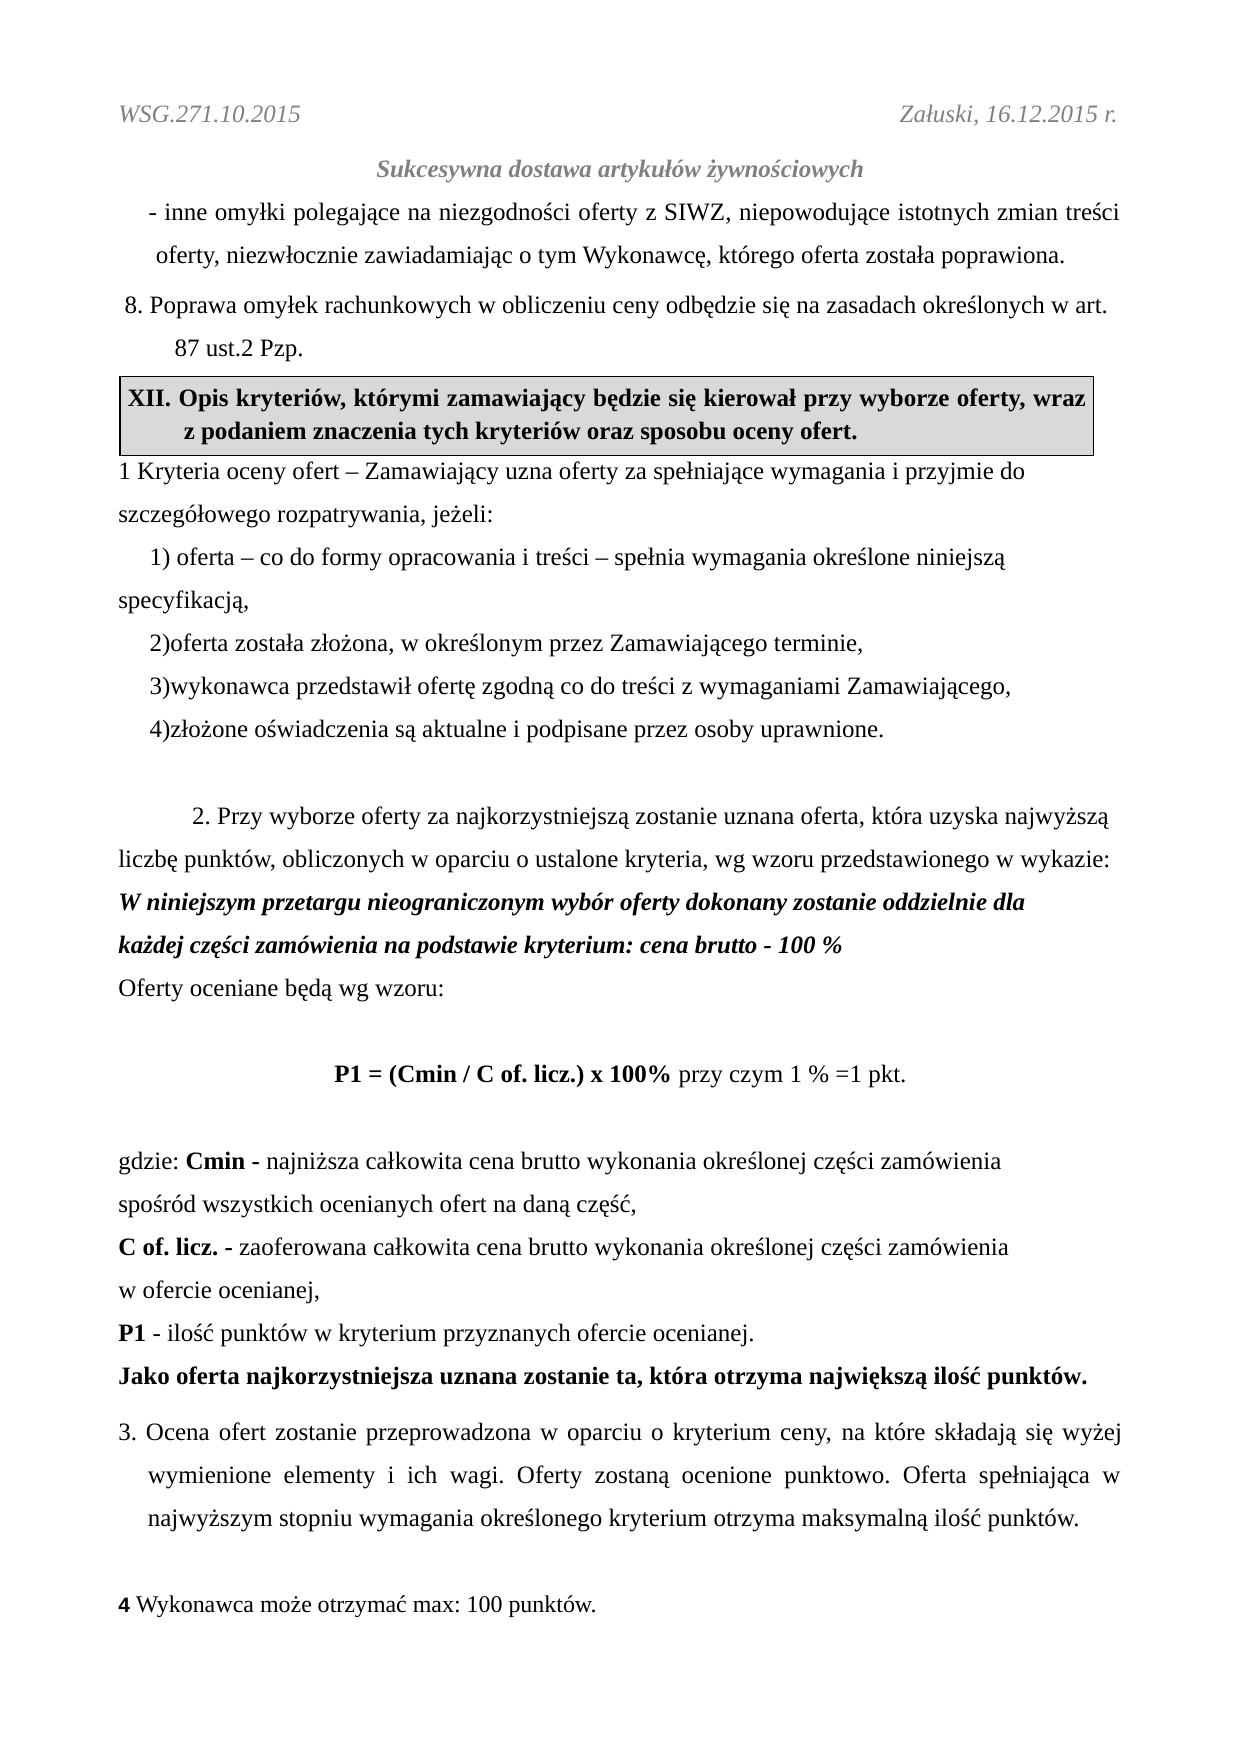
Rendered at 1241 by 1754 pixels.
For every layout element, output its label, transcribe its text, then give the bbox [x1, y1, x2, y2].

table_header XII. Opis kryteriów, którymi zamawiający będzie się kierował przy wyborze oferty, wraz z podaniem znaczenia tych kryteriów oraz sposobu oceny ofert. [121, 377, 1093, 455]
text 3)wykonawca przedstawił ofertę zgodną co do treści z wymaganiami Zamawiającego, [118, 671, 1122, 700]
text 1) oferta – co do formy opracowania i treści – spełnia wymagania określone niniejszą specyfikacją, [118, 542, 1122, 614]
text 2. Przy wyborze oferty za najkorzystniejszą zostanie uznana oferta, która uzyska najwyższą liczbę punktów, obliczonych w oparciu o ustalone kryteria, wg wzoru przedstawionego w wykazie: [118, 801, 1122, 873]
text 4)złożone oświadczenia są aktualne i podpisane przez osoby uprawnione. [118, 714, 1122, 743]
text 1 Kryteria oceny ofert – Zamawiający uzna oferty za spełniające wymagania i przyjmie do szczegółowego rozpatrywania, jeżeli: [118, 456, 1122, 528]
text C of. licz. - zaoferowana całkowita cena brutto wykonania określonej części zamówienia [118, 1232, 1122, 1261]
text gdzie: Cmin - najniższa całkowita cena brutto wykonania określonej części zamówienia [118, 1146, 1122, 1174]
text Oferty oceniane będą wg wzoru: [118, 973, 1122, 1002]
text 4 Wykonawca może otrzymać max: 100 punktów. [118, 1589, 1122, 1617]
text każdej części zamówienia na podstawie kryterium: cena brutto - 100 % [118, 930, 1122, 959]
text W niniejszym przetargu nieograniczonym wybór oferty dokonany zostanie oddzielnie dla [118, 887, 1122, 916]
text P1 - ilość punktów w kryterium przyznanych ofercie ocenianej. [118, 1318, 1122, 1347]
text w ofercie ocenianej, [118, 1275, 1122, 1304]
text P1 = (Cmin / C of. licz.) x 100% przy czym 1 % =1 pkt. [118, 1059, 1122, 1088]
text 8. Poprawa omyłek rachunkowych w obliczeniu ceny odbędzie się na zasadach określonych w art. 87 ust.2 Pzp. [118, 290, 1122, 362]
text 2)oferta została złożona, w określonym przez Zamawiającego terminie, [118, 628, 1122, 657]
text - inne omyłki polegające na niezgodności oferty z SIWZ, niepowodujące istotnych zmian treści oferty, niezwłocznie zawiadamiając o tym Wykonawcę, którego oferta została poprawiona. [118, 197, 1122, 269]
text 3. Ocena ofert zostanie przeprowadzona w oparciu o kryterium ceny, na które składają się wyżej wymienione elementy i ich wagi. Oferty zostaną ocenione punktowo. Oferta spełniająca w najwyższym stopniu wymagania określonego kryterium otrzyma maksymalną ilość punktów. [118, 1417, 1122, 1532]
text spośród wszystkich ocenianych ofert na daną część, [118, 1189, 1122, 1218]
text Jako oferta najkorzystniejsza uznana zostanie ta, która otrzyma największą ilość punktów. [118, 1361, 1122, 1390]
